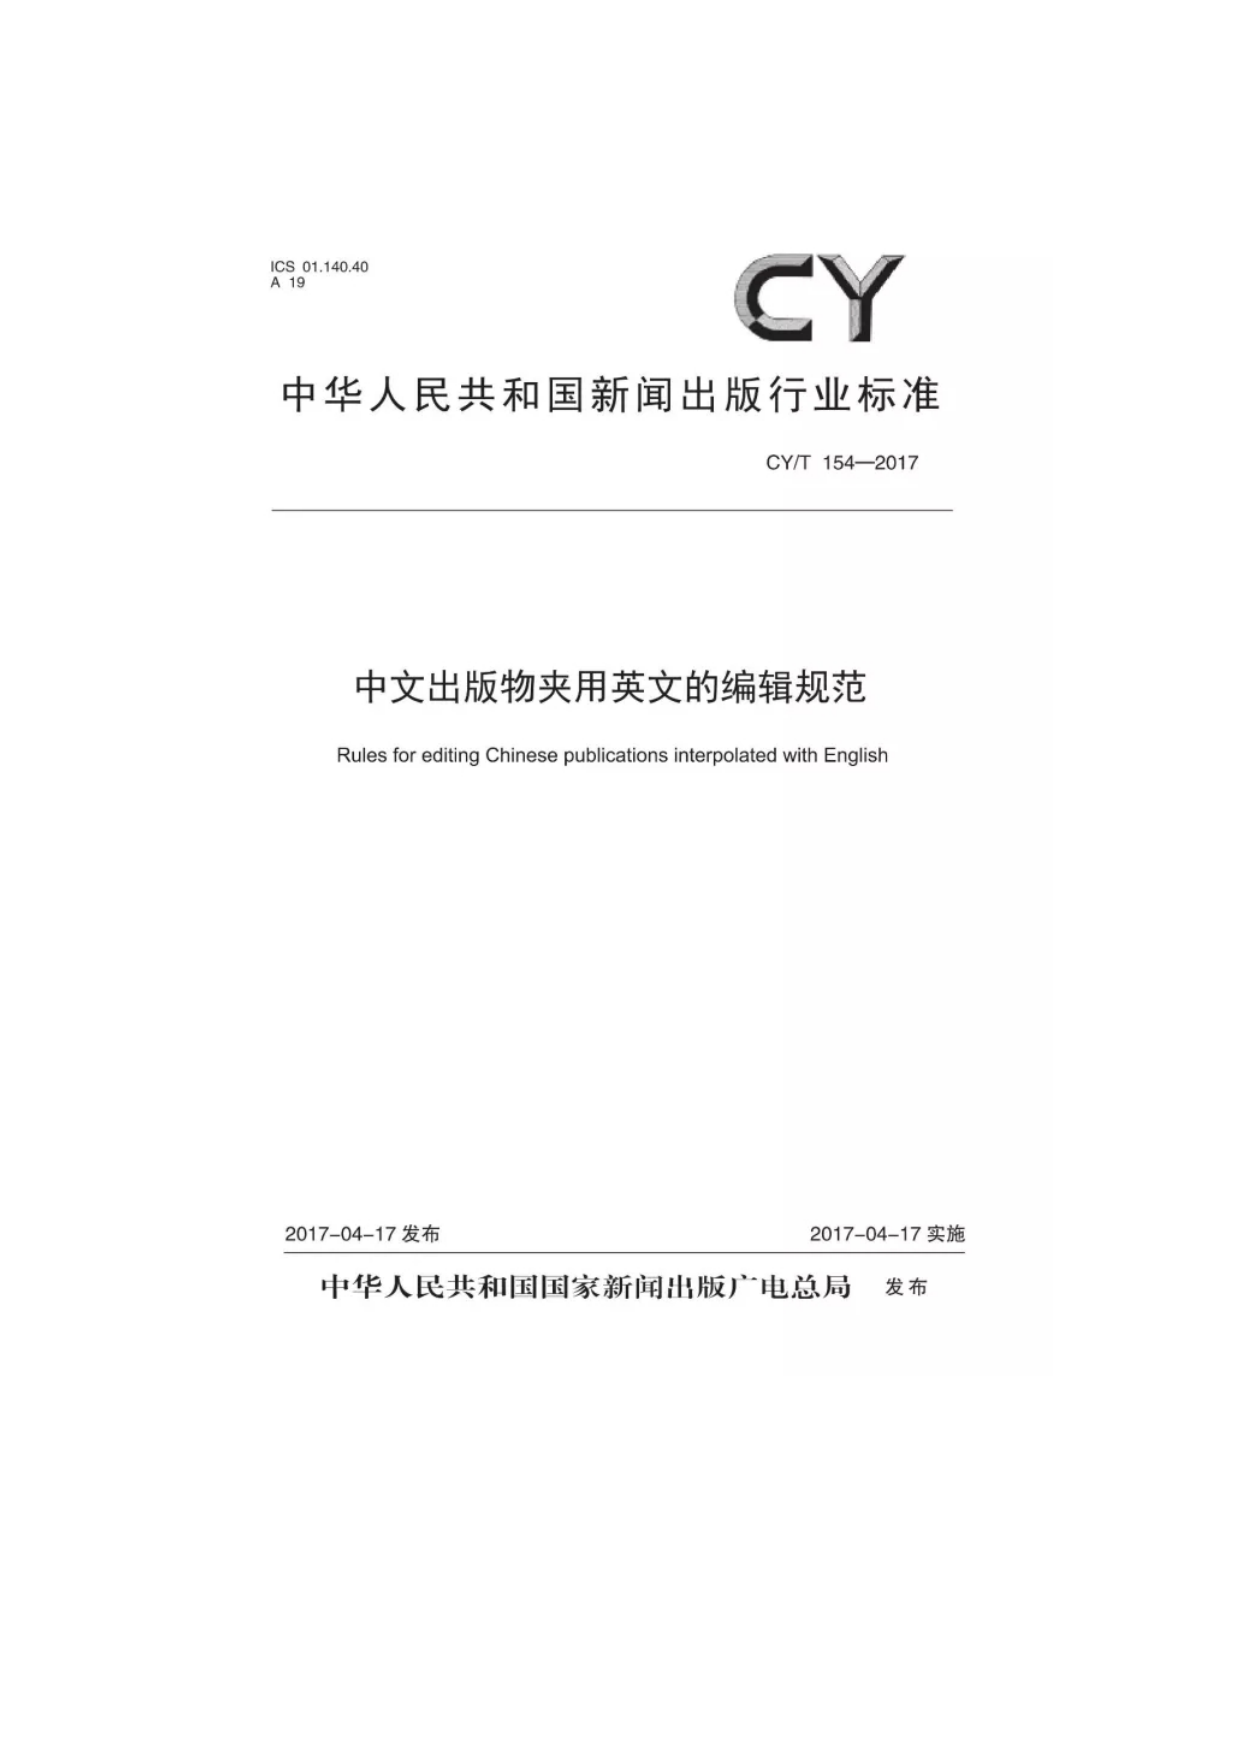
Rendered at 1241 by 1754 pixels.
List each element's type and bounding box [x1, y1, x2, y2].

picture [187, 162, 1053, 1376]
